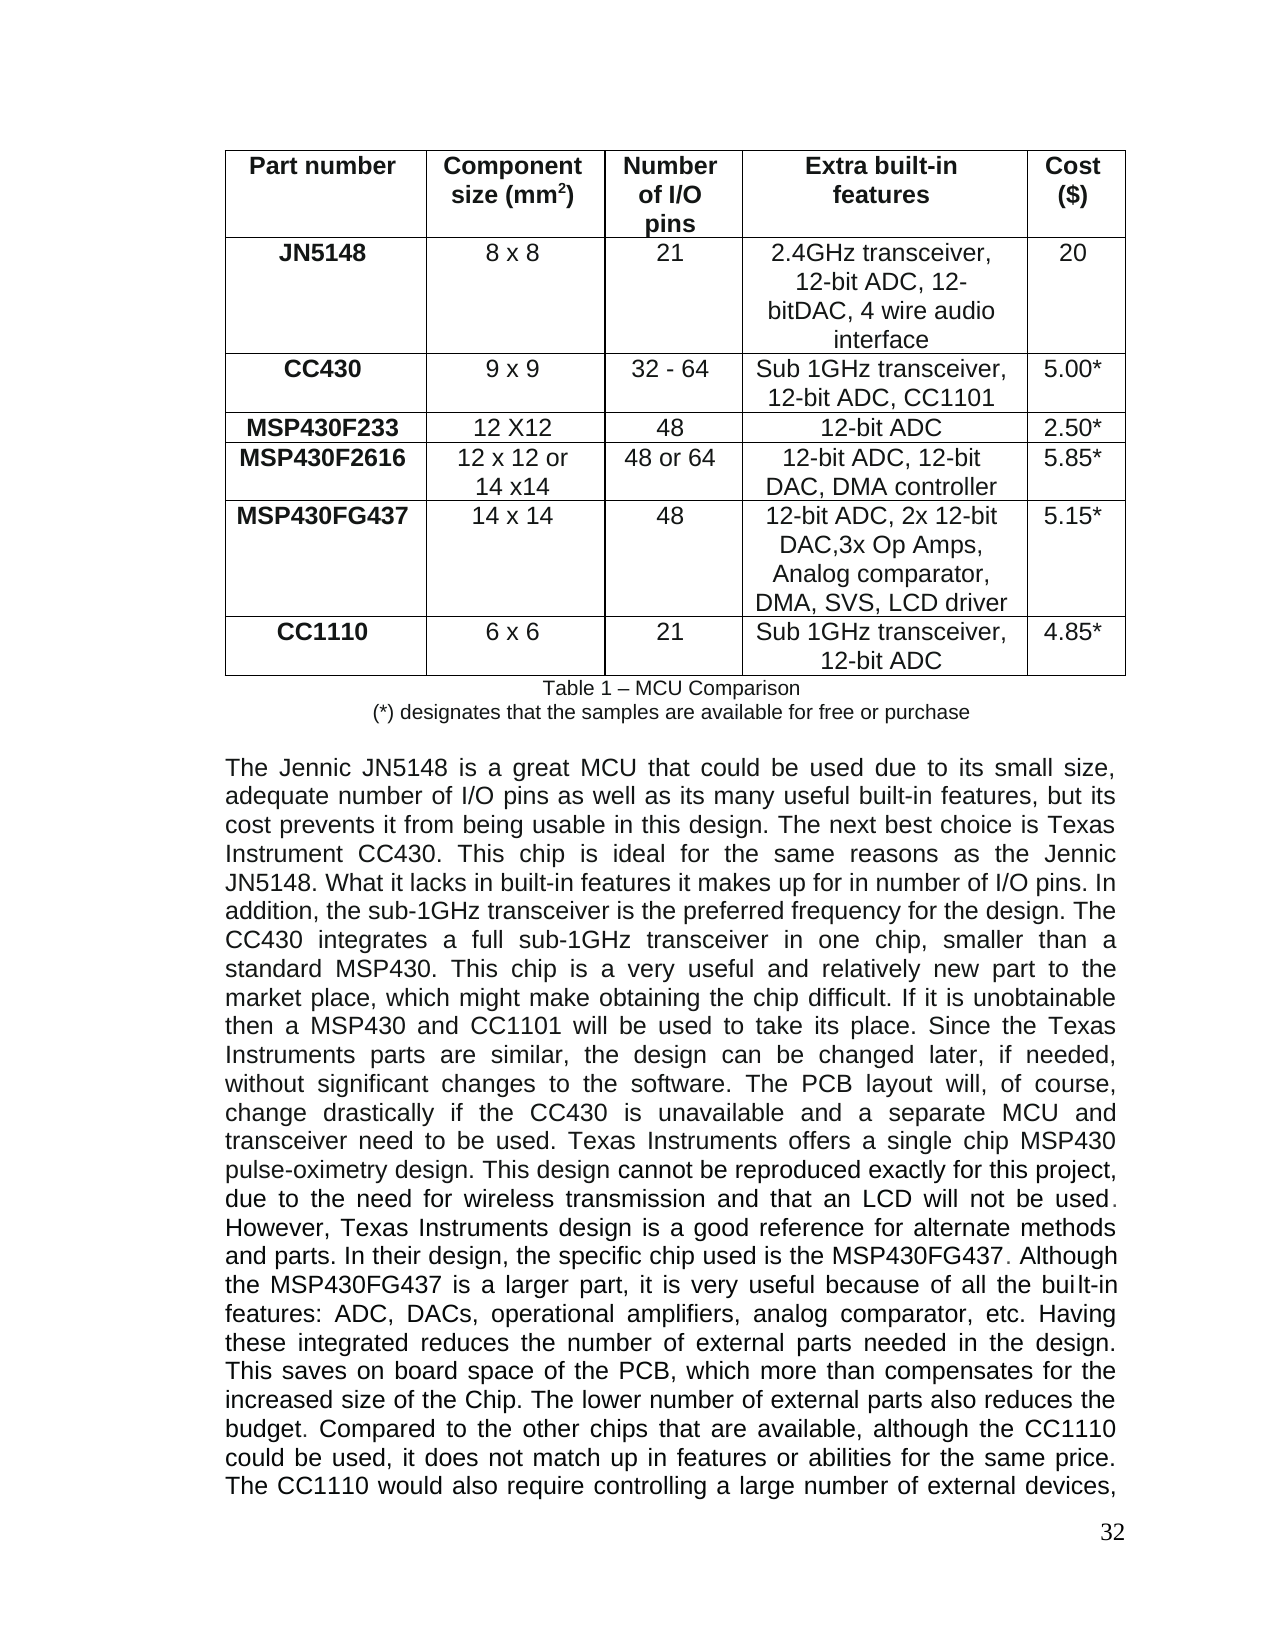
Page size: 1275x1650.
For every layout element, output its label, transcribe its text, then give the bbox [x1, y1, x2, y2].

table_cell 12-bit ADC, 2x 12-bit DAC,3x Op Amps, Analog comparator, DMA, SVS, LCD driver [743, 501, 1027, 616]
table_cell 48 or 64 [606, 443, 742, 500]
table_cell 32 - 64 [606, 354, 742, 412]
table_cell 12 x 12 or 14 x14 [427, 443, 604, 500]
text Table 1 – MCU Comparison [225, 676, 1118, 700]
table_header Extra built-in features [743, 151, 1027, 237]
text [225, 752, 1118, 1500]
table_cell 20 [1028, 238, 1125, 353]
table_header Component size (mm2) [427, 151, 604, 237]
table_header Part number [226, 151, 426, 237]
table_header Number of I/O pins [606, 151, 742, 237]
table_cell CC1110 [226, 617, 426, 675]
table_cell 14 x 14 [427, 501, 604, 616]
table_cell 6 x 6 [427, 617, 604, 675]
table_cell 9 x 9 [427, 354, 604, 412]
text (*) designates that the samples are available for free or purchase [225, 700, 1118, 724]
table_cell 21 [606, 238, 742, 353]
table_cell 5.85* [1028, 443, 1125, 500]
table_cell 2.4GHz transceiver, 12-bit ADC, 12-bitDAC, 4 wire audio interface [743, 238, 1027, 353]
table_cell 4.85* [1028, 617, 1125, 675]
table_cell 12-bit ADC, 12-bit DAC, DMA controller [743, 443, 1027, 500]
table_cell 2.50* [1028, 413, 1125, 442]
table_cell Sub 1GHz transceiver, 12-bit ADC, CC1101 [743, 354, 1027, 412]
table_cell MSP430F233 [226, 413, 426, 442]
table_header Cost ($) [1028, 151, 1125, 237]
table_cell MSP430F2616 [226, 443, 426, 500]
table_cell Sub 1GHz transceiver, 12-bit ADC [743, 617, 1027, 675]
table_cell 5.15* [1028, 501, 1125, 616]
table_cell MSP430FG437 [226, 501, 426, 616]
table_cell 8 x 8 [427, 238, 604, 353]
table_cell 5.00* [1028, 354, 1125, 412]
table_cell 12 X12 [427, 413, 604, 442]
table_cell 12-bit ADC [743, 413, 1027, 442]
table_cell 48 [606, 501, 742, 616]
table_cell 48 [606, 413, 742, 442]
table_cell JN5148 [226, 238, 426, 353]
table_cell 21 [606, 617, 742, 675]
table_cell CC430 [226, 354, 426, 412]
